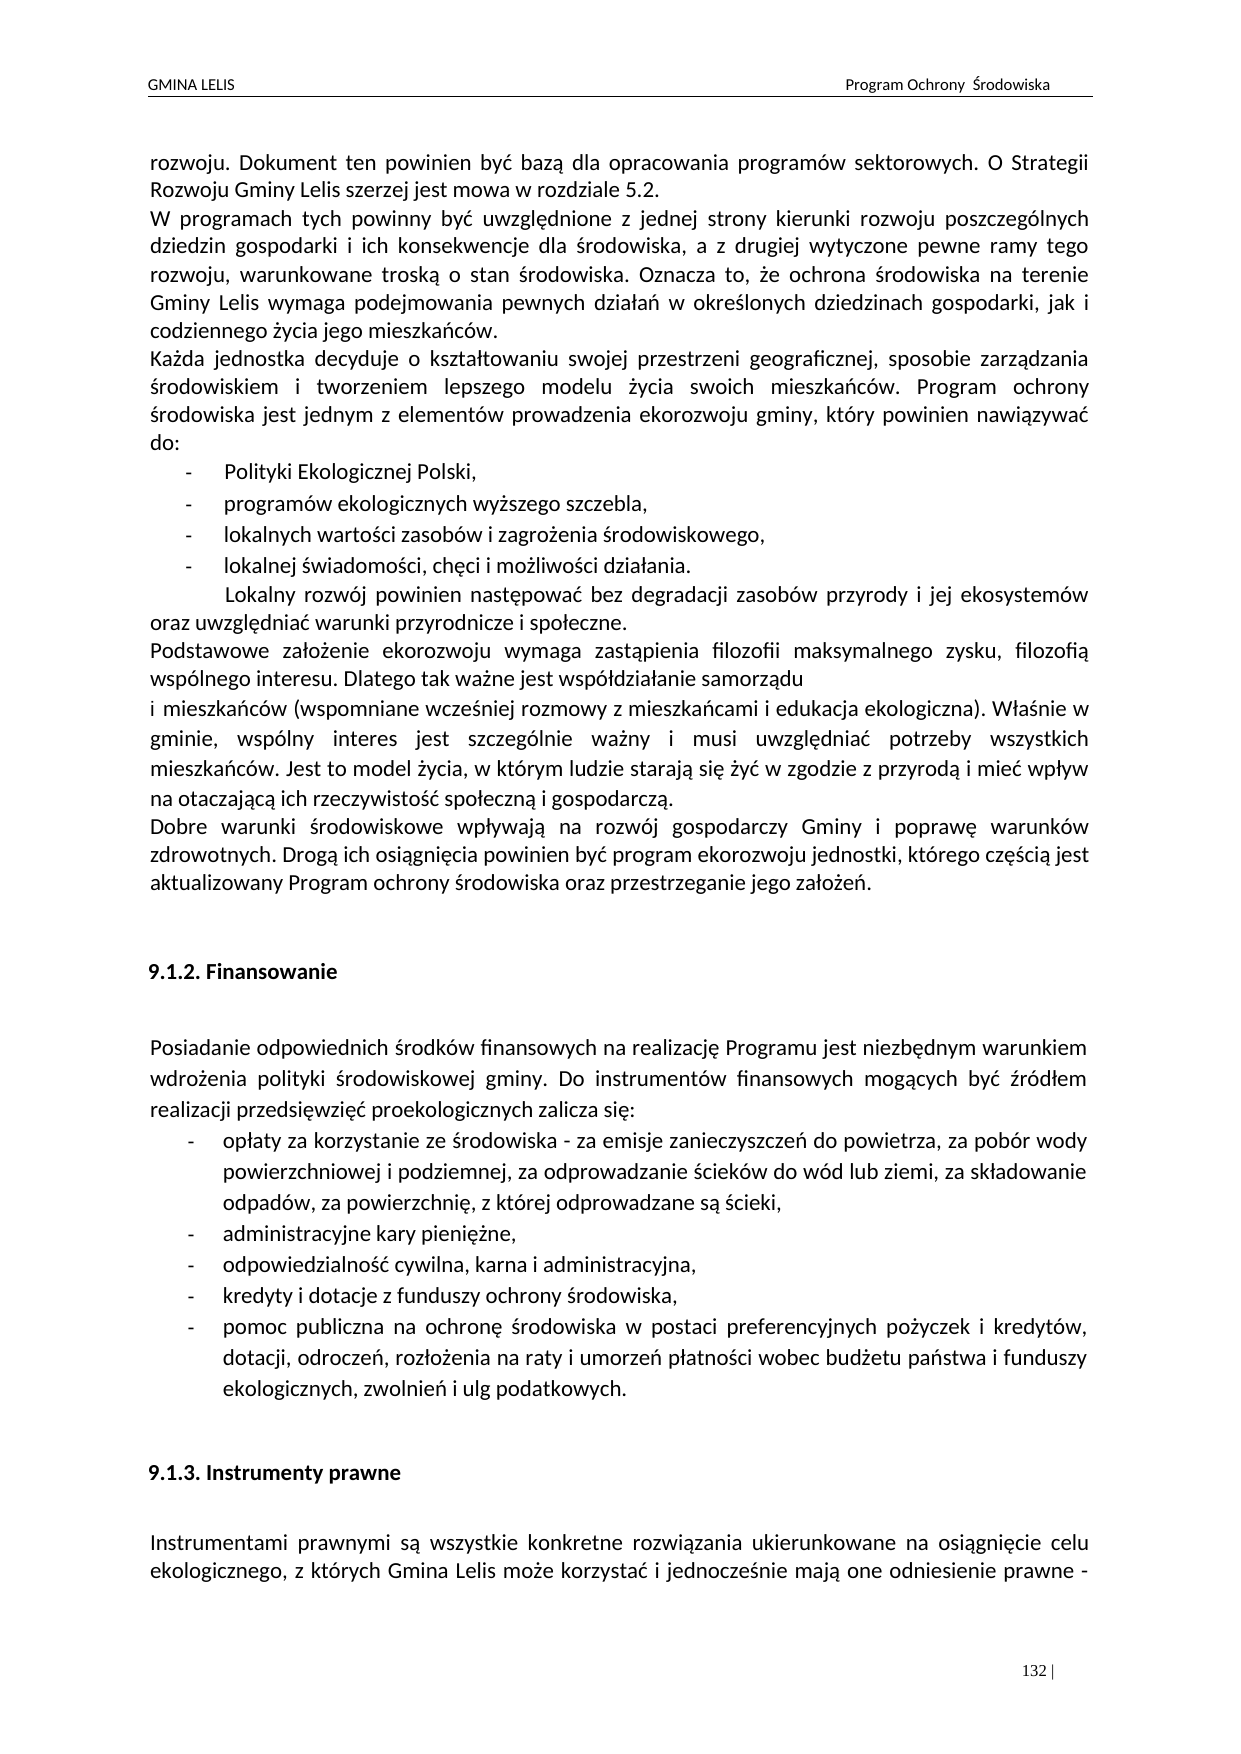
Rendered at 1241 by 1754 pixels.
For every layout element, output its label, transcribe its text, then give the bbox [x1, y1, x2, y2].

list administracyjne kary pieniężne, [187, 1217, 1093, 1248]
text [150, 148, 1091, 204]
list Polityki Ekologicznej Polski, [185, 456, 1093, 486]
list odpowiedzialność cywilna, karna i administracyjna, [187, 1248, 1093, 1279]
list programów ekologicznych wyższego szczebla, [185, 486, 1093, 517]
list opłaty za korzystanie ze środowiska - za emisje zanieczyszczeń do powietrza, za pobór wody powierzchniowej i podziemnej, za odprowadzanie ścieków do wód lub ziemi, za składowanie odpadów, za powierzchnię, z której odprowadzane są ścieki, [187, 1123, 1088, 1217]
list pomoc publiczna na ochronę środowiska w postaci preferencyjnych pożyczek i kredytów, dotacji, odroczeń, rozłożenia na raty i umorzeń płatności wobec budżetu państwa i funduszy ekologicznych, zwolnień i ulg podatkowych. [187, 1310, 1088, 1403]
list lokalnej świadomości, chęci i możliwości działania. [185, 549, 1093, 580]
text 9.1.3. Instrumenty prawne [148, 1458, 1093, 1487]
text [150, 1528, 1091, 1584]
list kredyty i dotacje z funduszy ochrony środowiska, [187, 1279, 1093, 1310]
text Każda jednostka decyduje o kształtowaniu swojej przestrzeni geograficznej, sposobie zarządzania środowiskiem i tworzeniem lepszego modelu życia swoich mieszkańców. Program ochrony środowiska jest jednym z elementów prowadzenia ekorozwoju gminy, który powinien nawiązywać do: [150, 344, 1091, 456]
text Dobre warunki środowiskowe wpływają na rozwój gospodarczy Gminy i poprawę warunków zdrowotnych. Drogą ich osiągnięcia powinien być program ekorozwoju jednostki, którego częścią jest aktualizowany Program ochrony środowiska oraz przestrzeganie jego założeń. [150, 812, 1091, 896]
text 9.1.2. Finansowanie [148, 957, 1093, 985]
list mieszkańców (wspomniane wcześniej rozmowy z mieszkańcami i edukacja ekologiczna). Właśnie w gminie, wspólny interes jest szczególnie ważny i musi uwzględniać potrzeby wszystkich mieszkańców. Jest to model życia, w którym ludzie starają się żyć w zgodzie z przyrodą i mieć wpływ na otaczającą ich rzeczywistość społeczną i gospodarczą. [150, 692, 1091, 812]
text Podstawowe założenie ekorozwoju wymaga zastąpienia filozofii maksymalnego zysku, filozofią wspólnego interesu. Dlatego tak ważne jest współdziałanie samorządu [150, 636, 1091, 692]
text W programach tych powinny być uwzględnione z jednej strony kierunki rozwoju poszczególnych dziedzin gospodarki i ich konsekwencje dla środowiska, a z drugiej wytyczone pewne ramy tego rozwoju, warunkowane troską o stan środowiska. Oznacza to, że ochrona środowiska na terenie Gminy Lelis wymaga podejmowania pewnych działań w określonych dziedzinach gospodarki, jak i codziennego życia jego mieszkańców. [150, 204, 1091, 344]
list lokalnych wartości zasobów i zagrożenia środowiskowego, [185, 517, 1093, 549]
text Posiadanie odpowiednich środków finansowych na realizację Programu jest niezbędnym warunkiem wdrożenia polityki środowiskowej gminy. Do instrumentów finansowych mogących być źródłem realizacji przedsięwzięć proekologicznych zalicza się: [150, 1030, 1088, 1123]
text Lokalny rozwój powinien następować bez degradacji zasobów przyrody i jej ekosystemów oraz uwzględniać warunki przyrodnicze i społeczne. [150, 580, 1091, 636]
